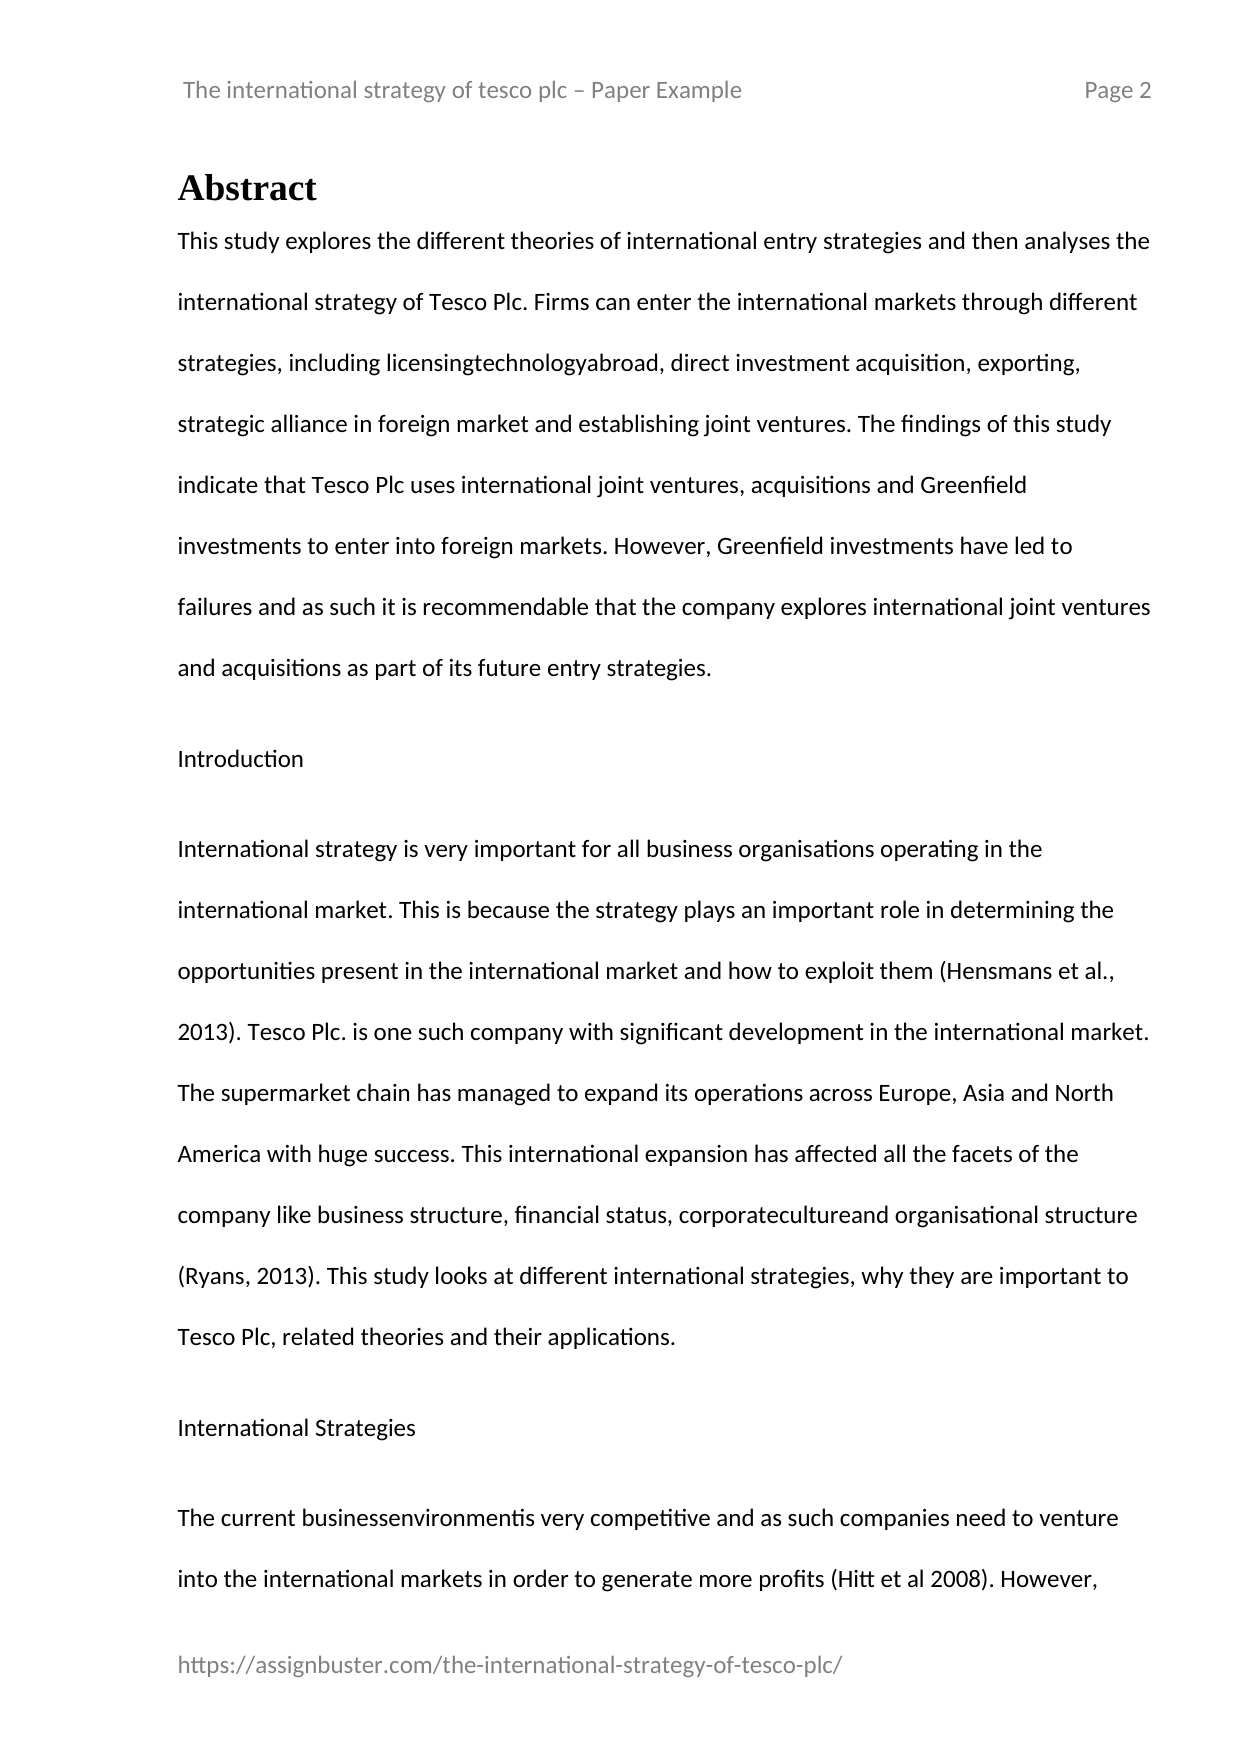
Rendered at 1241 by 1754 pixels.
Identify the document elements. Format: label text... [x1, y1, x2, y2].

subtitle Abstract [177, 166, 1152, 209]
text Introduction [177, 743, 1152, 773]
text International Strategies [177, 1412, 1152, 1443]
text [177, 1503, 1152, 1594]
text International strategy is very important for all business organisations operating in the international market. This is because the strategy plays an important role in determining the opportunities present in the international market and how to exploit them (Hensmans et al., 2013). Tesco Plc. is one such company with significant development in the international market. The supermarket chain has managed to expand its operations across Europe, Asia and North America with huge success. This international expansion has affected all the facets of the company like business structure, financial status, corporatecultureand organisational structure (Ryans, 2013). This study looks at different international strategies, why they are important to Tesco Plc, related theories and their applications. [177, 833, 1152, 1352]
text This study explores the different theories of international entry strategies and then analyses the international strategy of Tesco Plc. Firms can enter the international markets through different strategies, including licensingtechnologyabroad, direct investment acquisition, exporting, strategic alliance in foreign market and establishing joint ventures. The findings of this study indicate that Tesco Plc uses international joint ventures, acquisitions and Greenfield investments to enter into foreign markets. However, Greenfield investments have led to failures and as such it is recommendable that the company explores international joint ventures and acquisitions as part of its future entry strategies. [177, 225, 1152, 683]
